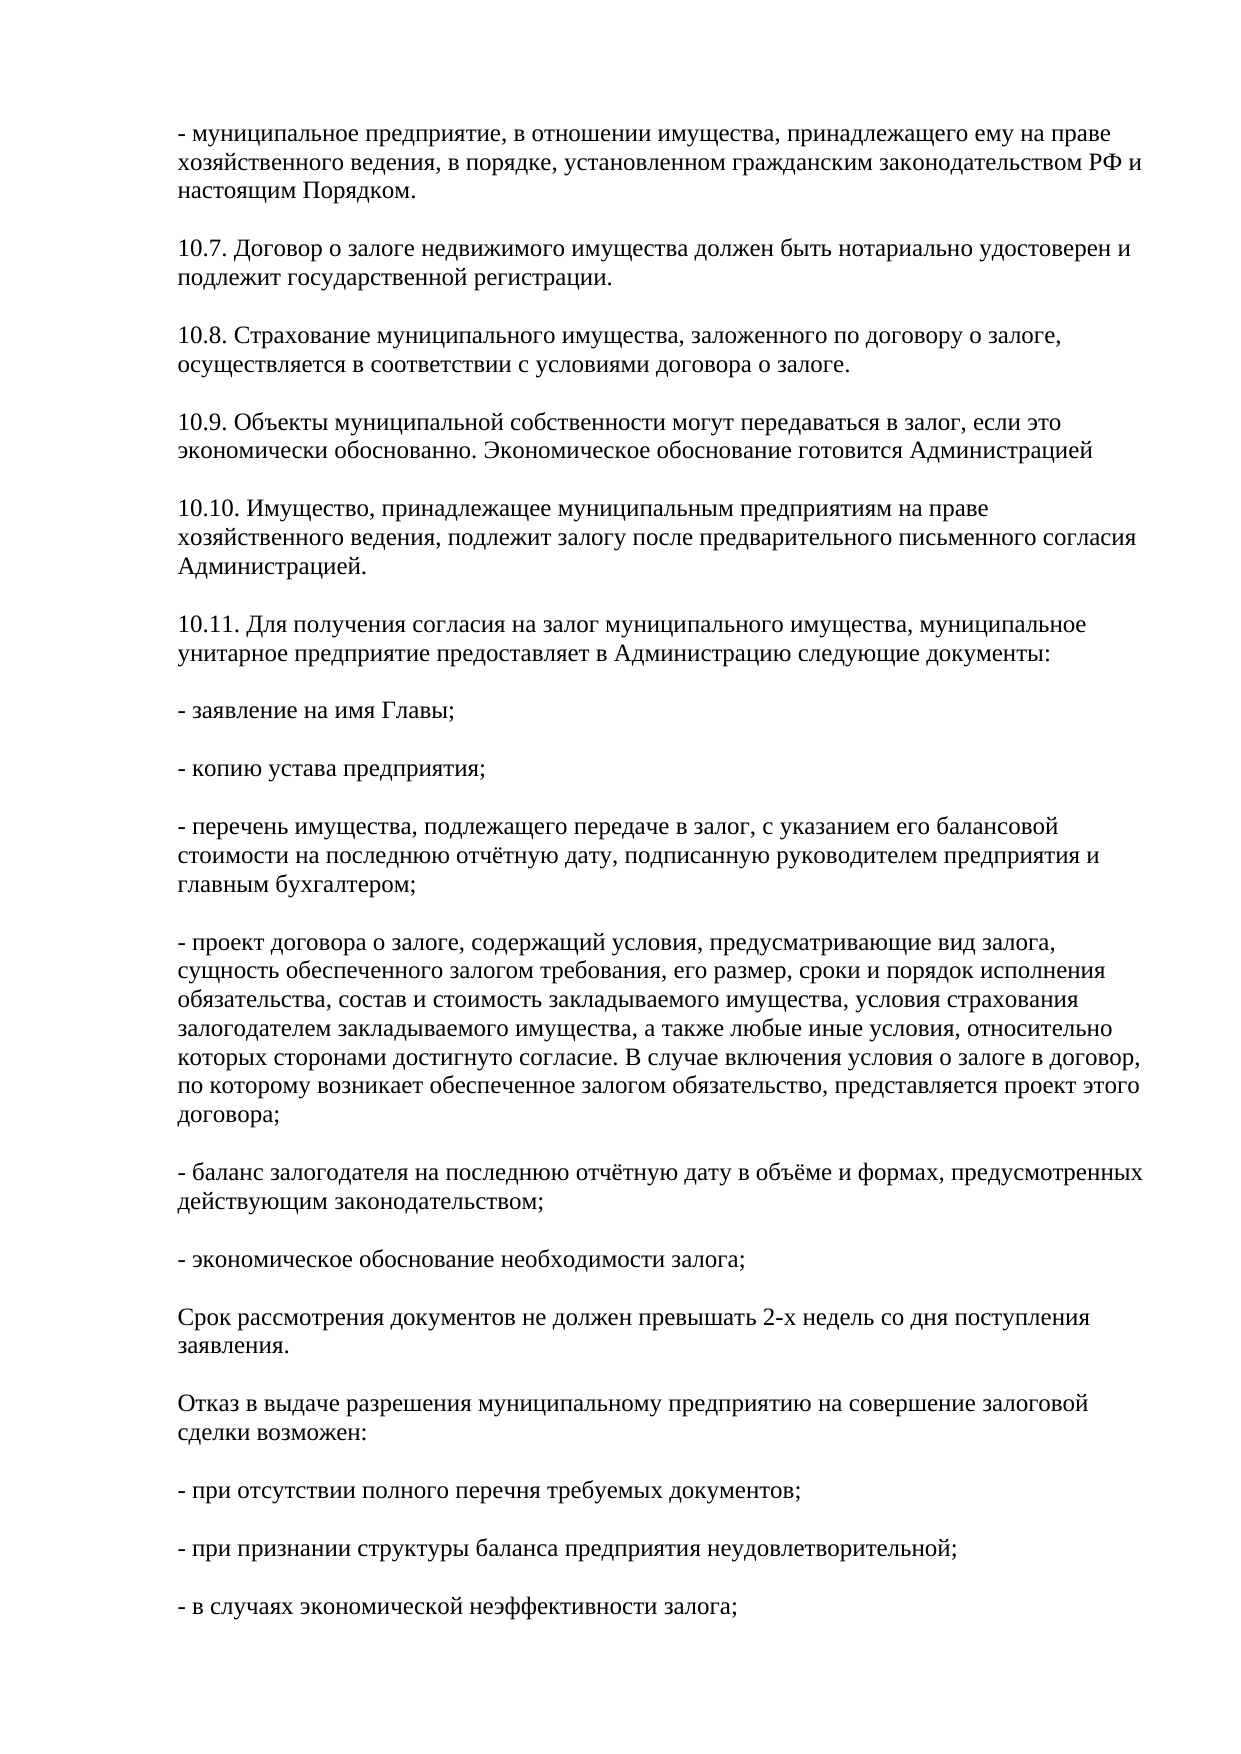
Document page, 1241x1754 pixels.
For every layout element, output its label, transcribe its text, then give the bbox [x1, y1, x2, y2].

text 10.10. Имущество, принадлежащее муниципальным предприятиям на праве хозяйственного ведения, подлежит залогу после предварительного письменного согласия Администрацией. [177, 493, 1152, 580]
text 10.8. Страхование муниципального имущества, заложенного по договору о залоге, осуществляется в соответствии с условиями договора о залоге. [177, 320, 1152, 378]
text - экономическое обоснование необходимости залога; [177, 1244, 1152, 1273]
text - муниципальное предприятие, в отношении имущества, принадлежащего ему на праве хозяйственного ведения, в порядке, установленном гражданским законодательством РФ и настоящим Порядком. [177, 118, 1152, 204]
text - при отсутствии полного перечня требуемых документов; [177, 1475, 1152, 1504]
text 10.9. Объекты муниципальной собственности могут передаваться в залог, если это экономически обоснованно. Экономическое обоснование готовится Администрацией [177, 407, 1152, 464]
text - при признании структуры баланса предприятия неудовлетворительной; [177, 1533, 1152, 1562]
text - заявление на имя Главы; [177, 696, 1152, 724]
text Срок рассмотрения документов не должен превышать 2-х недель со дня поступления заявления. [177, 1302, 1152, 1359]
text 10.7. Договор о залоге недвижимого имущества должен быть нотариально удостоверен и подлежит государственной регистрации. [177, 233, 1152, 291]
text - копию устава предприятия; [177, 753, 1152, 782]
text Отказ в выдаче разрешения муниципальному предприятию на совершение залоговой сделки возможен: [177, 1388, 1152, 1446]
text - баланс залогодателя на последнюю отчётную дату в объёме и формах, предусмотренных действующим законодательством; [177, 1157, 1152, 1215]
text 10.11. Для получения согласия на залог муниципального имущества, муниципальное унитарное предприятие предоставляет в Администрацию следующие документы: [177, 609, 1152, 666]
text - перечень имущества, подлежащего передаче в залог, с указанием его балансовой стоимости на последнюю отчётную дату, подписанную руководителем предприятия и главным бухгалтером; [177, 811, 1152, 898]
text - проект договора о залоге, содержащий условия, предусматривающие вид залога, сущность обеспеченного залогом требования, его размер, сроки и порядок исполнения обязательства, состав и стоимость закладываемого имущества, условия страхования залогодателем закладываемого имущества, а также любые иные условия, относительно которых сторонами достигнуто согласие. В случае включения условия о залоге в договор, по которому возникает обеспеченное залогом обязательство, представляется проект этого договора; [177, 927, 1152, 1128]
text - в случаях экономической неэффективности залога; [177, 1591, 1152, 1620]
